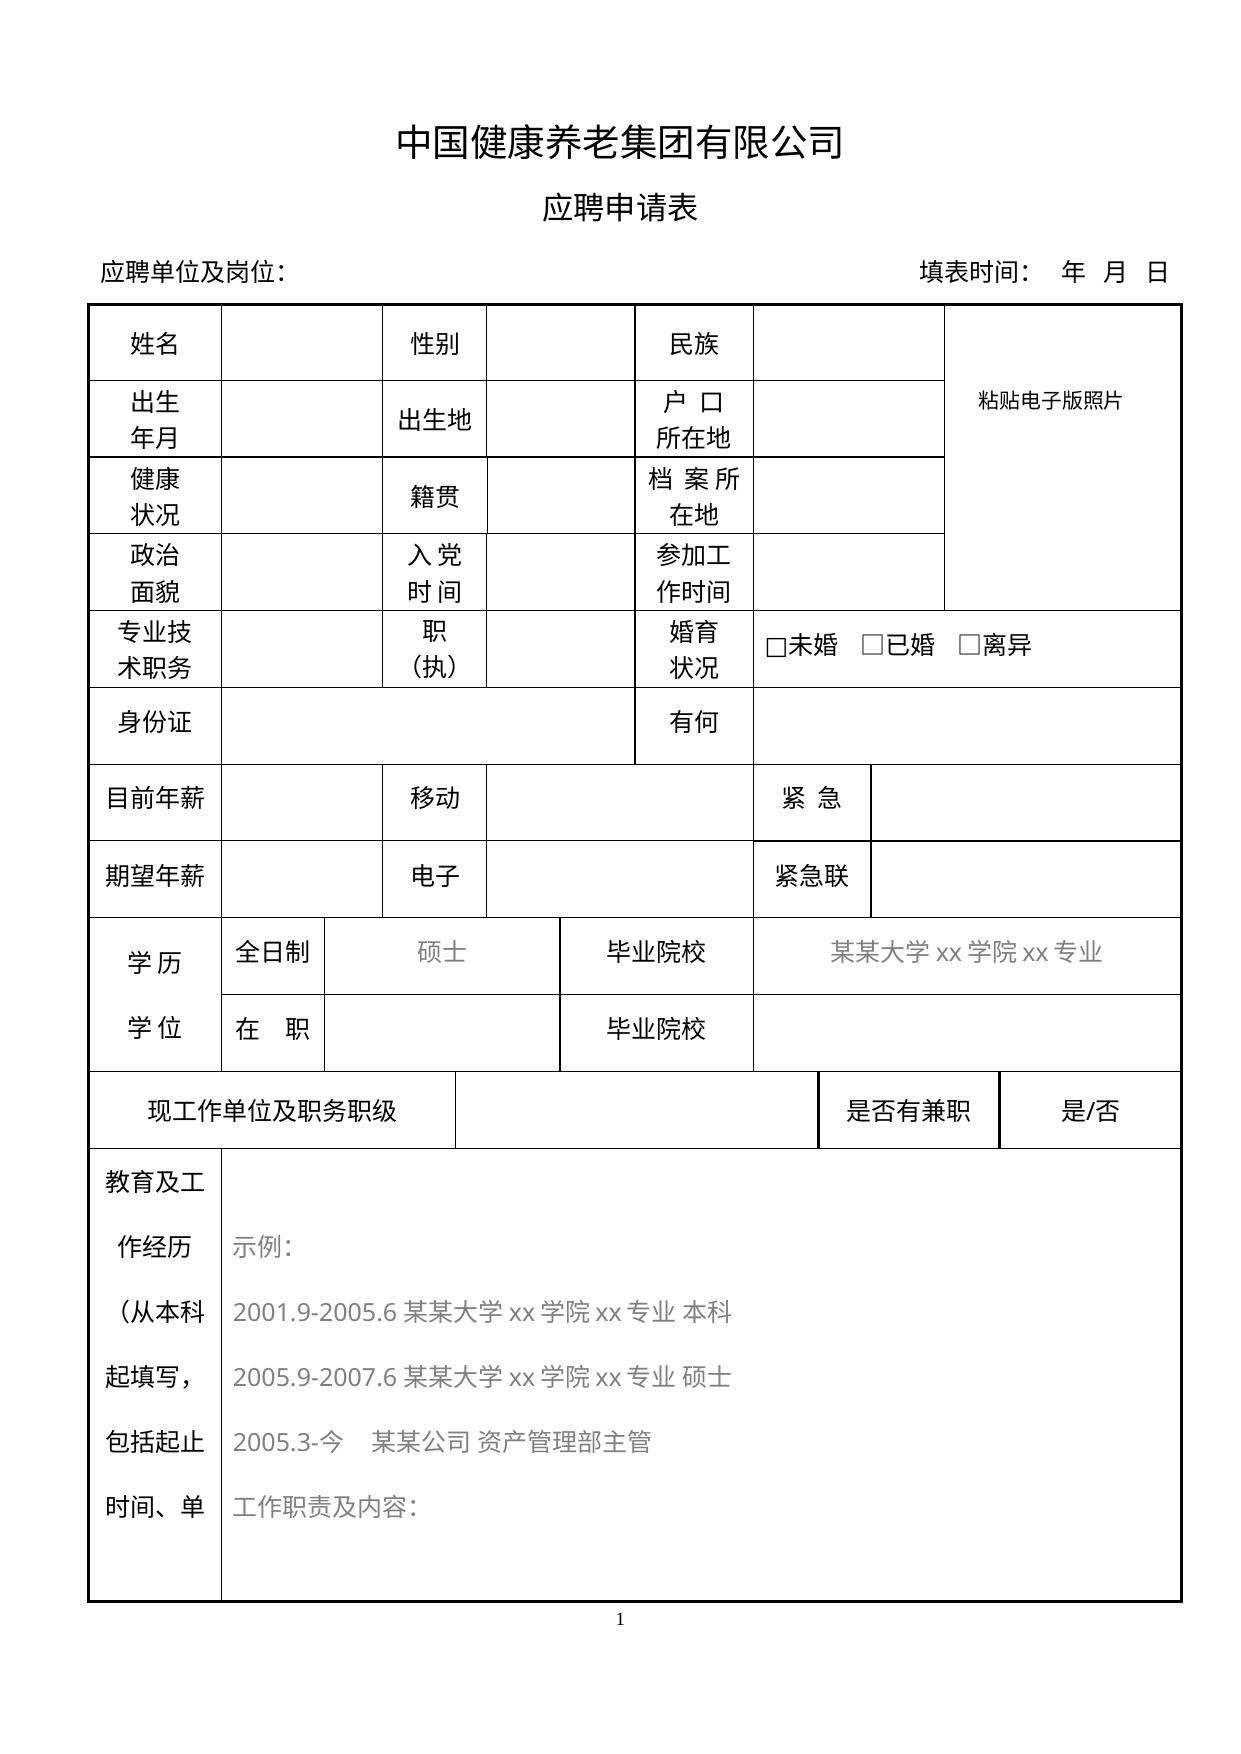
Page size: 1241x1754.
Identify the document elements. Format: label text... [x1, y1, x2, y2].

table_cell [487, 841, 753, 917]
table_cell [754, 381, 944, 456]
table_cell 现工作单位及职务职级 [90, 1072, 455, 1147]
table_cell [222, 381, 382, 456]
table_cell [487, 611, 634, 687]
table_cell 电子 邮箱 [383, 841, 486, 917]
table_cell 籍贯 [383, 458, 487, 533]
table_cell [222, 688, 634, 763]
table_cell 姓名 [90, 306, 221, 380]
table_cell □未婚 □已婚 □离异 子女数：（ ）个 [754, 611, 1180, 687]
table_cell 健康 状况 [90, 458, 221, 533]
table_cell 移动 电话 [383, 765, 486, 840]
table_cell [222, 611, 382, 687]
table_cell 出生地 [383, 381, 486, 456]
table_cell [222, 306, 382, 380]
table_cell 毕业院校 系及专业 [561, 995, 753, 1071]
table_cell [754, 534, 944, 610]
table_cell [222, 1149, 1180, 1600]
table_cell 在 职 教 育 [222, 995, 324, 1071]
table_cell [872, 765, 1180, 840]
table_cell 档 案 所在地 [636, 458, 753, 533]
table_cell 学 历 学 位 [90, 918, 221, 1071]
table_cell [90, 1149, 221, 1600]
table_cell 身份证 号 码 [90, 688, 221, 763]
table_cell 参加工作时间 [636, 534, 753, 610]
table_cell 性别 [383, 306, 486, 380]
table_cell [222, 841, 382, 917]
table_cell 硕士 本科 [325, 918, 559, 994]
table_cell [754, 458, 944, 533]
table_cell [487, 765, 753, 840]
table_cell 入 党 时 间 [383, 534, 486, 610]
table_cell [872, 842, 1180, 917]
table_cell 有何 特长 [636, 688, 753, 763]
table_cell 目前年薪（税前） [90, 765, 221, 840]
table_cell [754, 688, 1180, 763]
table_cell [222, 765, 382, 840]
table_cell 政治 面貌 [90, 534, 221, 610]
text 应聘申请表 [177, 173, 1063, 238]
table_cell [222, 534, 382, 610]
text 中国健康养老集团有限公司 [177, 108, 1063, 173]
table_cell 紧 急 联系人 [754, 765, 870, 840]
table_cell [945, 306, 1180, 610]
table_cell 期望年薪（税前） [90, 841, 221, 917]
table_cell 出生 年月 [90, 381, 221, 456]
table_cell 毕业院校 系及专业 [561, 918, 753, 994]
table_cell [487, 534, 634, 610]
table_cell 婚育 状况 [636, 611, 753, 687]
table_cell 是否有兼职 [820, 1072, 998, 1147]
table_cell 紧急联系方式 [754, 842, 870, 917]
table_cell [488, 458, 634, 533]
table_cell 专业技 术职务 [90, 611, 221, 687]
table_cell [456, 1072, 817, 1147]
table_cell [487, 306, 634, 380]
table_cell 职（执）业资格 [383, 611, 486, 687]
table_header 填表时间： 年 月 日 [635, 238, 1181, 303]
table_cell [754, 306, 944, 380]
table_cell 全日制 教 育 [222, 918, 324, 994]
table_cell 户 口 所在地 [636, 381, 753, 456]
table_cell [487, 381, 634, 456]
table_cell [325, 995, 559, 1071]
table_header 应聘单位及岗位： [89, 238, 635, 303]
table_cell 是/否 [1001, 1072, 1180, 1147]
table_cell [222, 458, 382, 533]
table_cell [754, 995, 1180, 1071]
table_cell 某某大学xx学院xx专业 某某大学xx学院xx专业 [754, 918, 1180, 994]
table_cell 民族 [636, 306, 753, 380]
